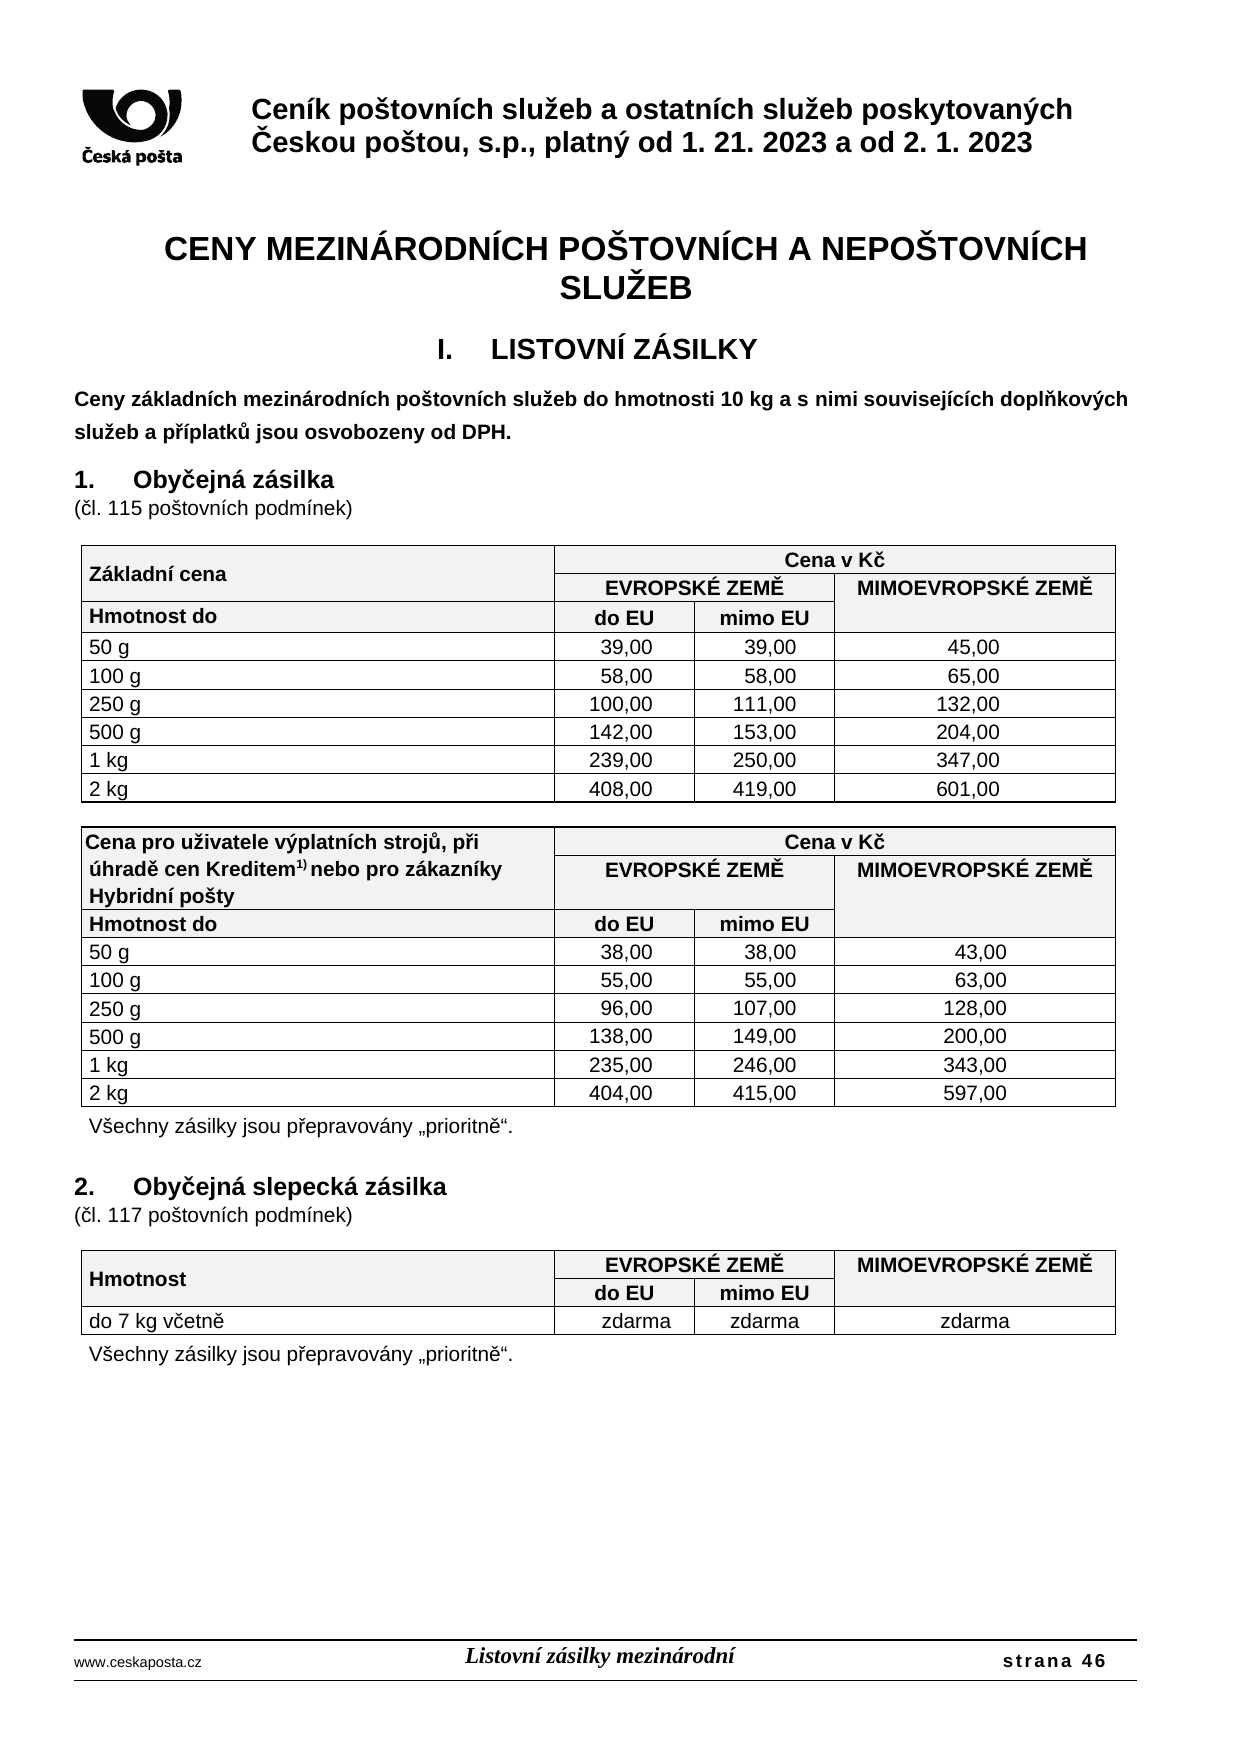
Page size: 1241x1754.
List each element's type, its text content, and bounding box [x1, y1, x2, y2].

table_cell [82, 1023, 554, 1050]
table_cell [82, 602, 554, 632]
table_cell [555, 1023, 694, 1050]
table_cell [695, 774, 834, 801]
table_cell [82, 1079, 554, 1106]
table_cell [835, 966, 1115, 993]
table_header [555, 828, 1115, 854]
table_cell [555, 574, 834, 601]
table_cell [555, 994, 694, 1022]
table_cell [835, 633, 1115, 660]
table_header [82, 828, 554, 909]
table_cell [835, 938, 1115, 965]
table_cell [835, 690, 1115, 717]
subtitle Obyčejná slepecká zásilka [74, 1174, 1137, 1201]
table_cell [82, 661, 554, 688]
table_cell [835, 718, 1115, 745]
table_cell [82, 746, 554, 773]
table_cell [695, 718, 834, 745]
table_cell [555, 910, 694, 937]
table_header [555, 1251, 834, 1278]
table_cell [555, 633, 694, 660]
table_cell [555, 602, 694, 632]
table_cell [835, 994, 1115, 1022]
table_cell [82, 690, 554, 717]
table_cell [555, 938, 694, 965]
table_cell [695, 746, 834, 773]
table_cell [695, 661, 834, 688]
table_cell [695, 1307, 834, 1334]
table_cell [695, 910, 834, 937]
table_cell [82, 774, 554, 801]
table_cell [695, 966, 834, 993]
text (čl. 117 poštovních podmínek) [74, 1201, 1137, 1228]
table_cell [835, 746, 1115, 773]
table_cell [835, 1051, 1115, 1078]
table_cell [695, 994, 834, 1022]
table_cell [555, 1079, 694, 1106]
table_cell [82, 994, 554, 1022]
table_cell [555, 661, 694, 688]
text Ceny základních mezinárodních poštovních služeb do hmotnosti 10 kg a s nimi souvisejících doplňkových služeb a příplatků jsou osvobozeny od DPH. [74, 379, 1137, 446]
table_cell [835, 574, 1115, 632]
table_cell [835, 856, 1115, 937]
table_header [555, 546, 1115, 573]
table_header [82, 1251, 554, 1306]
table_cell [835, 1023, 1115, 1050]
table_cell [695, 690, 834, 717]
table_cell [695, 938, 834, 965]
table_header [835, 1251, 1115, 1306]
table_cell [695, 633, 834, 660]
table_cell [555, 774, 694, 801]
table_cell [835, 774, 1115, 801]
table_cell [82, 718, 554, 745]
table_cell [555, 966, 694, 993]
subtitle CENY MEZINÁRODNÍCH POŠTOVNÍCH A NEPOŠTOVNÍCH SLUŽEB [115, 229, 1137, 306]
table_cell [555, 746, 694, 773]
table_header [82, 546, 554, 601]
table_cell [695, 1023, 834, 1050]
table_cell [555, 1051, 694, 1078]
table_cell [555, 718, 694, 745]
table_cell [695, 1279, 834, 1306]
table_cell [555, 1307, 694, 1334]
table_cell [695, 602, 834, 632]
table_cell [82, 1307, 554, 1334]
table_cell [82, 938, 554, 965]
text Všechny zásilky jsou přepravovány „prioritně“. [74, 1335, 1137, 1368]
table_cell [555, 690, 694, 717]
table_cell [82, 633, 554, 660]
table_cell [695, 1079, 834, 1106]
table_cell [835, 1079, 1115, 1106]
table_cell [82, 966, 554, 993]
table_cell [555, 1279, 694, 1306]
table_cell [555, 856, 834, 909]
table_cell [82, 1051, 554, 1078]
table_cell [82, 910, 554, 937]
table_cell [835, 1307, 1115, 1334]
text Všechny zásilky jsou přepravovány „prioritně“. [74, 1107, 1137, 1141]
text (čl. 115 poštovních podmínek) [74, 494, 1137, 521]
subtitle Obyčejná zásilka [74, 467, 1137, 494]
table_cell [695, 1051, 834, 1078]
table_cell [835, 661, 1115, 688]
